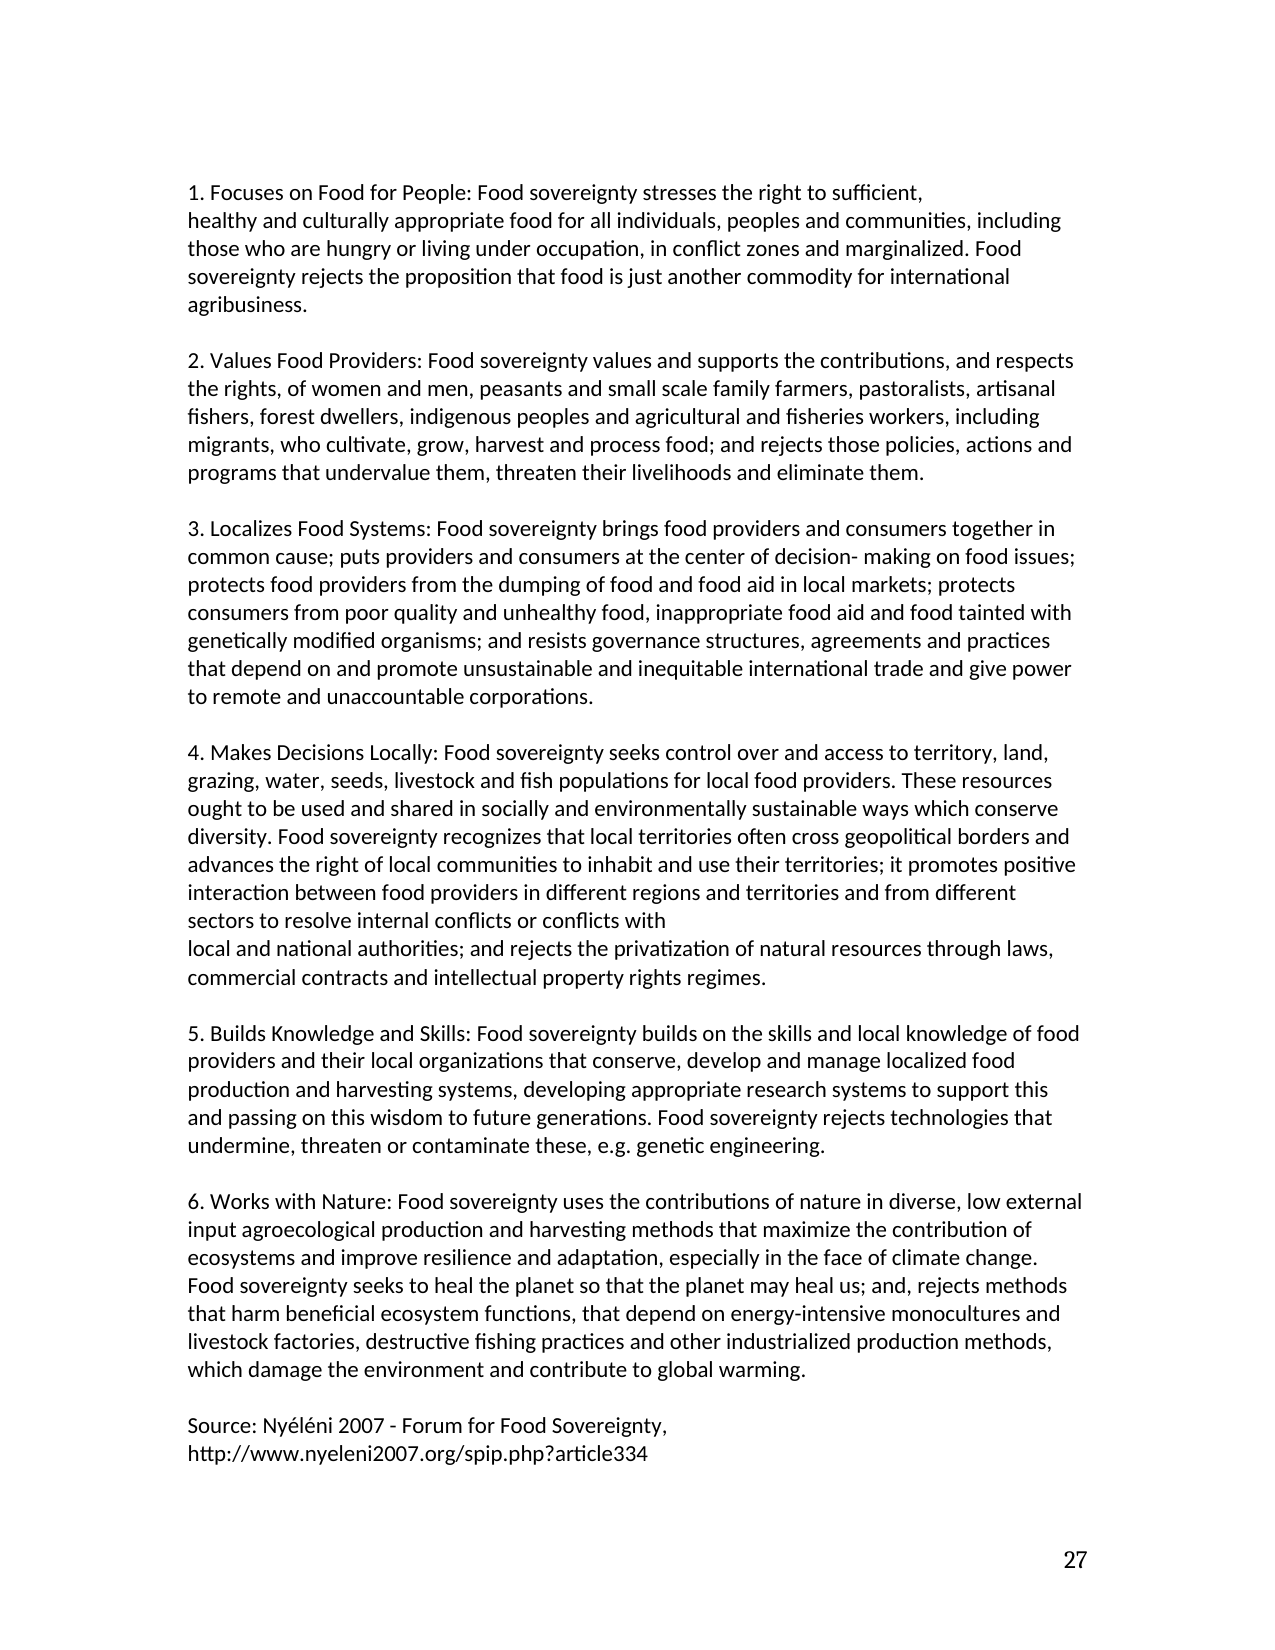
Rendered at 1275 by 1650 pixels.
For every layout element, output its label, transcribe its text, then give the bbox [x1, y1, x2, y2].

text 2. Values Food Providers: Food sovereignty values and supports the contributions, and respects the rights, of women and men, peasants and small scale family farmers, pastoralists, artisanal fishers, forest dwellers, indigenous peoples and agricultural and fisheries workers, including migrants, who cultivate, grow, harvest and process food; and rejects those policies, actions and programs that undervalue them, threaten their livelihoods and eliminate them. [187, 346, 1087, 486]
text 5. Builds Knowledge and Skills: Food sovereignty builds on the skills and local knowledge of food providers and their local organizations that conserve, develop and manage localized food production and harvesting systems, developing appropriate research systems to support this and passing on this wisdom to future generations. Food sovereignty rejects technologies that undermine, threaten or contaminate these, e.g. genetic engineering. [187, 1019, 1087, 1159]
text http://www.nyeleni2007.org/spip.php?article334 [187, 1439, 1087, 1467]
text local and national authorities; and rejects the privatization of natural resources through laws, commercial contracts and intellectual property rights regimes. [187, 934, 1087, 991]
text 4. Makes Decisions Locally: Food sovereignty seeks control over and access to territory, land, grazing, water, seeds, livestock and fish populations for local food providers. These resources ought to be used and shared in socially and environmentally sustainable ways which conserve diversity. Food sovereignty recognizes that local territories often cross geopolitical borders and advances the right of local communities to inhabit and use their territories; it promotes positive interaction between food providers in different regions and territories and from different sectors to resolve internal conflicts or conflicts with [187, 738, 1087, 934]
text 6. Works with Nature: Food sovereignty uses the contributions of nature in diverse, low external input agroecological production and harvesting methods that maximize the contribution of ecosystems and improve resilience and adaptation, especially in the face of climate change. Food sovereignty seeks to heal the planet so that the planet may heal us; and, rejects methods that harm beneficial ecosystem functions, that depend on energy-intensive monocultures and livestock factories, destructive fishing practices and other industrialized production methods, which damage the environment and contribute to global warming. [187, 1187, 1087, 1383]
text healthy and culturally appropriate food for all individuals, peoples and communities, including those who are hungry or living under occupation, in conflict zones and marginalized. Food sovereignty rejects the proposition that food is just another commodity for international agribusiness. [187, 206, 1087, 318]
text 1. Focuses on Food for People: Food sovereignty stresses the right to sufficient, [187, 178, 1087, 206]
text 3. Localizes Food Systems: Food sovereignty brings food providers and consumers together in common cause; puts providers and consumers at the center of decision- making on food issues; protects food providers from the dumping of food and food aid in local markets; protects consumers from poor quality and unhealthy food, inappropriate food aid and food tainted with genetically modified organisms; and resists governance structures, agreements and practices that depend on and promote unsustainable and inequitable international trade and give power to remote and unaccountable corporations. [187, 514, 1087, 710]
text Source: Nyéléni 2007 - Forum for Food Sovereignty, [187, 1411, 1087, 1439]
